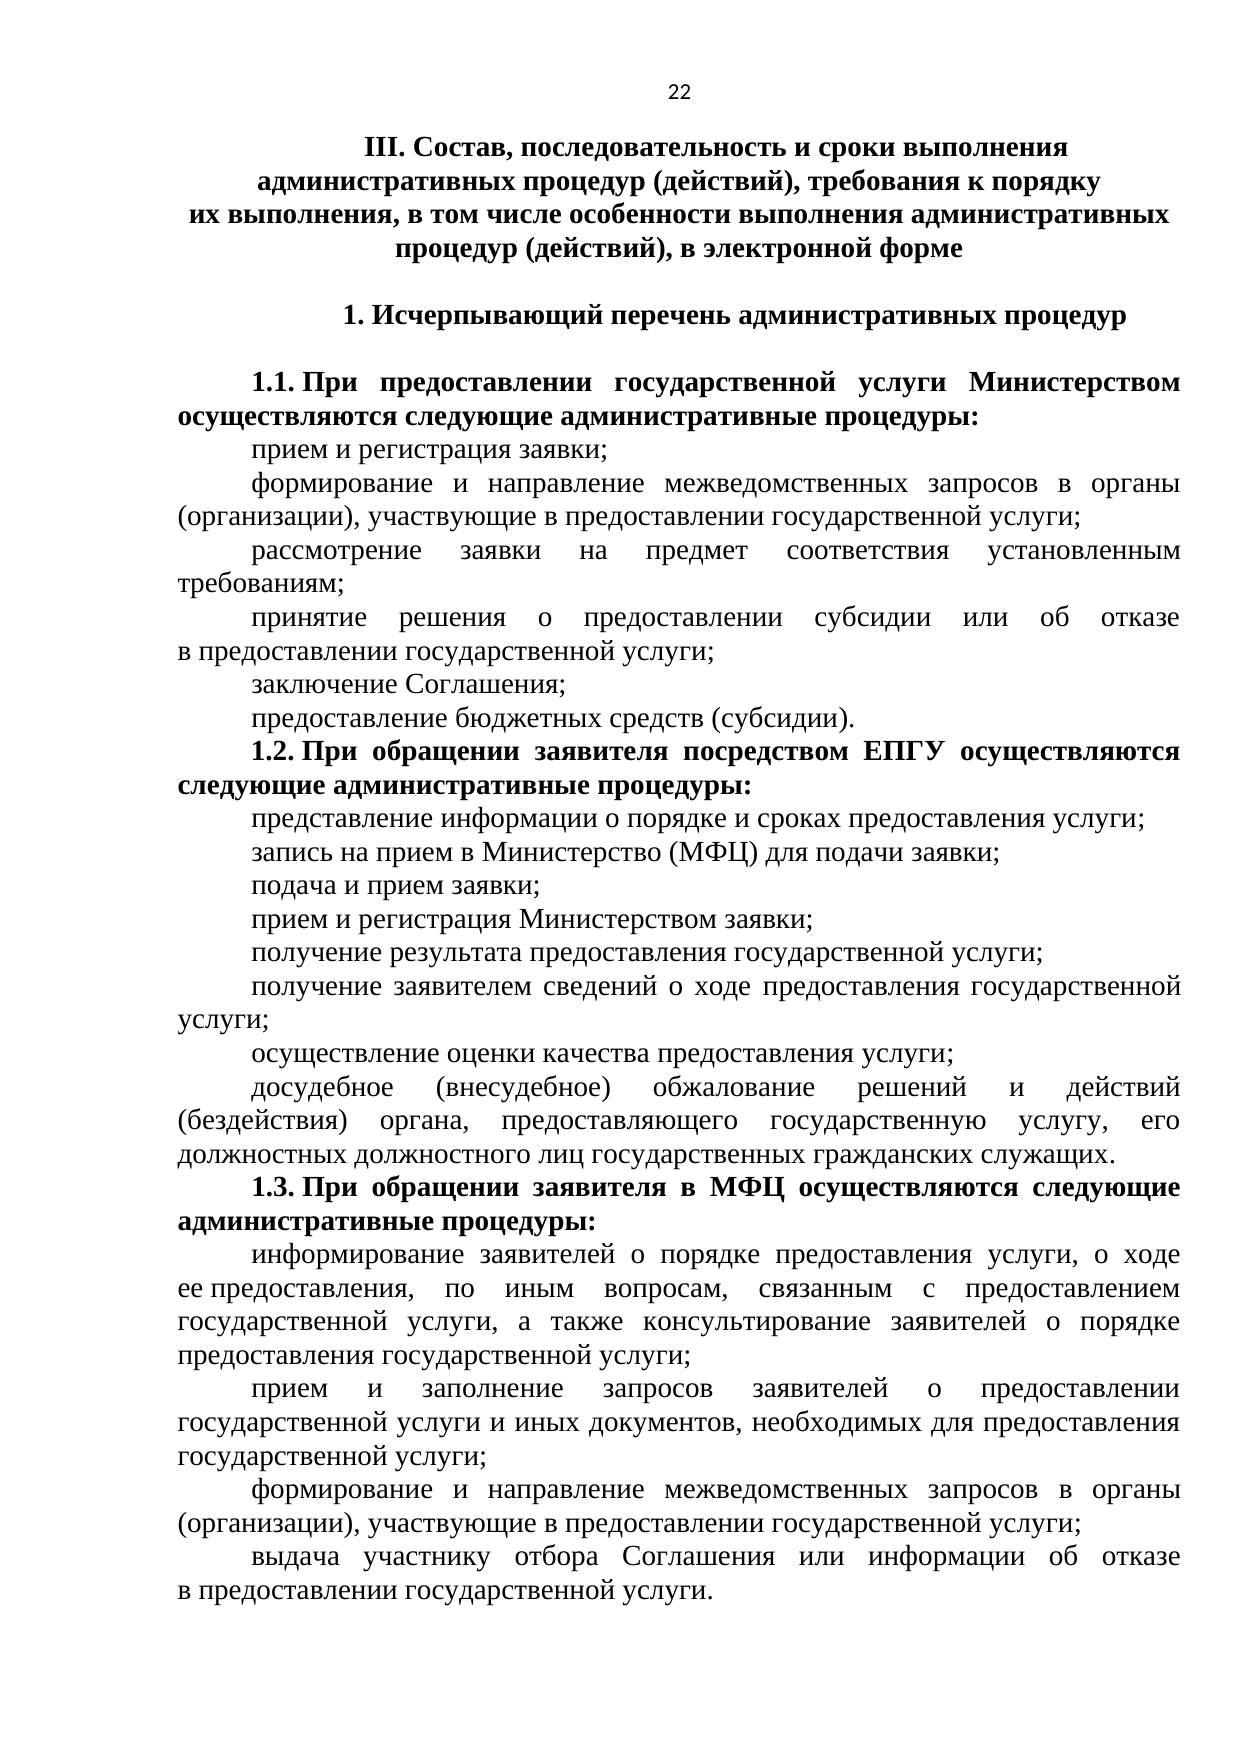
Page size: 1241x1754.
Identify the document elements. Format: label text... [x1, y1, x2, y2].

text 1.3. При обращении заявителя в МФЦ осуществляются следующие административные процедуры: [177, 1169, 1181, 1236]
text досудебное (внесудебное) обжалование решений и действий (бездействия) органа, предоставляющего государственную услугу, его должностных должностного лиц государственных гражданских служащих. [177, 1069, 1181, 1169]
text 1.2. При обращении заявителя посредством ЕПГУ осуществляются следующие административные процедуры: [177, 733, 1181, 800]
text предоставление бюджетных средств (субсидии). [177, 700, 1181, 733]
text прием и регистрация заявки; [177, 431, 1181, 465]
text получение заявителем сведений о ходе предоставления государственной услуги; [177, 968, 1181, 1035]
text получение результата предоставления государственной услуги; [177, 934, 1181, 968]
text принятие решения о предоставлении субсидии или об отказе в предоставлении государственной услуги; [177, 599, 1181, 666]
text информирование заявителей о порядке предоставления услуги, о ходе ее предоставления, по иным вопросам, связанным с предоставлением государственной услуги, а также консультирование заявителей о порядке предоставления государственной услуги; [177, 1236, 1181, 1371]
text 1. Исчерпывающий перечень административных процедур [288, 297, 1181, 331]
text прием и заполнение запросов заявителей о предоставлении государственной услуги и иных документов, необходимых для предоставления государственной услуги; [177, 1371, 1181, 1471]
text представление информации о порядке и сроках предоставления услуги; [177, 800, 1181, 834]
text подача и прием заявки; [177, 867, 1181, 901]
text осуществление оценки качества предоставления услуги; [177, 1035, 1181, 1069]
text III. Состав, последовательность и сроки выполнения административных процедур (действий), требования к порядку их выполнения, в том числе особенности выполнения административных процедур (действий), в электронной форме [177, 129, 1181, 264]
text запись на прием в Министерство (МФЦ) для подачи заявки; [177, 834, 1181, 867]
text заключение Соглашения; [177, 666, 1181, 700]
text формирование и направление межведомственных запросов в органы (организации), участвующие в предоставлении государственной услуги; [177, 1471, 1181, 1538]
text рассмотрение заявки на предмет соответствия установленным требованиям; [177, 532, 1181, 599]
text прием и регистрация Министерством заявки; [177, 901, 1181, 934]
text выдача участнику отбора Соглашения или информации об отказе в предоставлении государственной услуги. [177, 1538, 1181, 1605]
text 1.1. При предоставлении государственной услуги Министерством осуществляются следующие административные процедуры: [177, 364, 1181, 431]
text формирование и направление межведомственных запросов в органы (организации), участвующие в предоставлении государственной услуги; [177, 465, 1181, 532]
